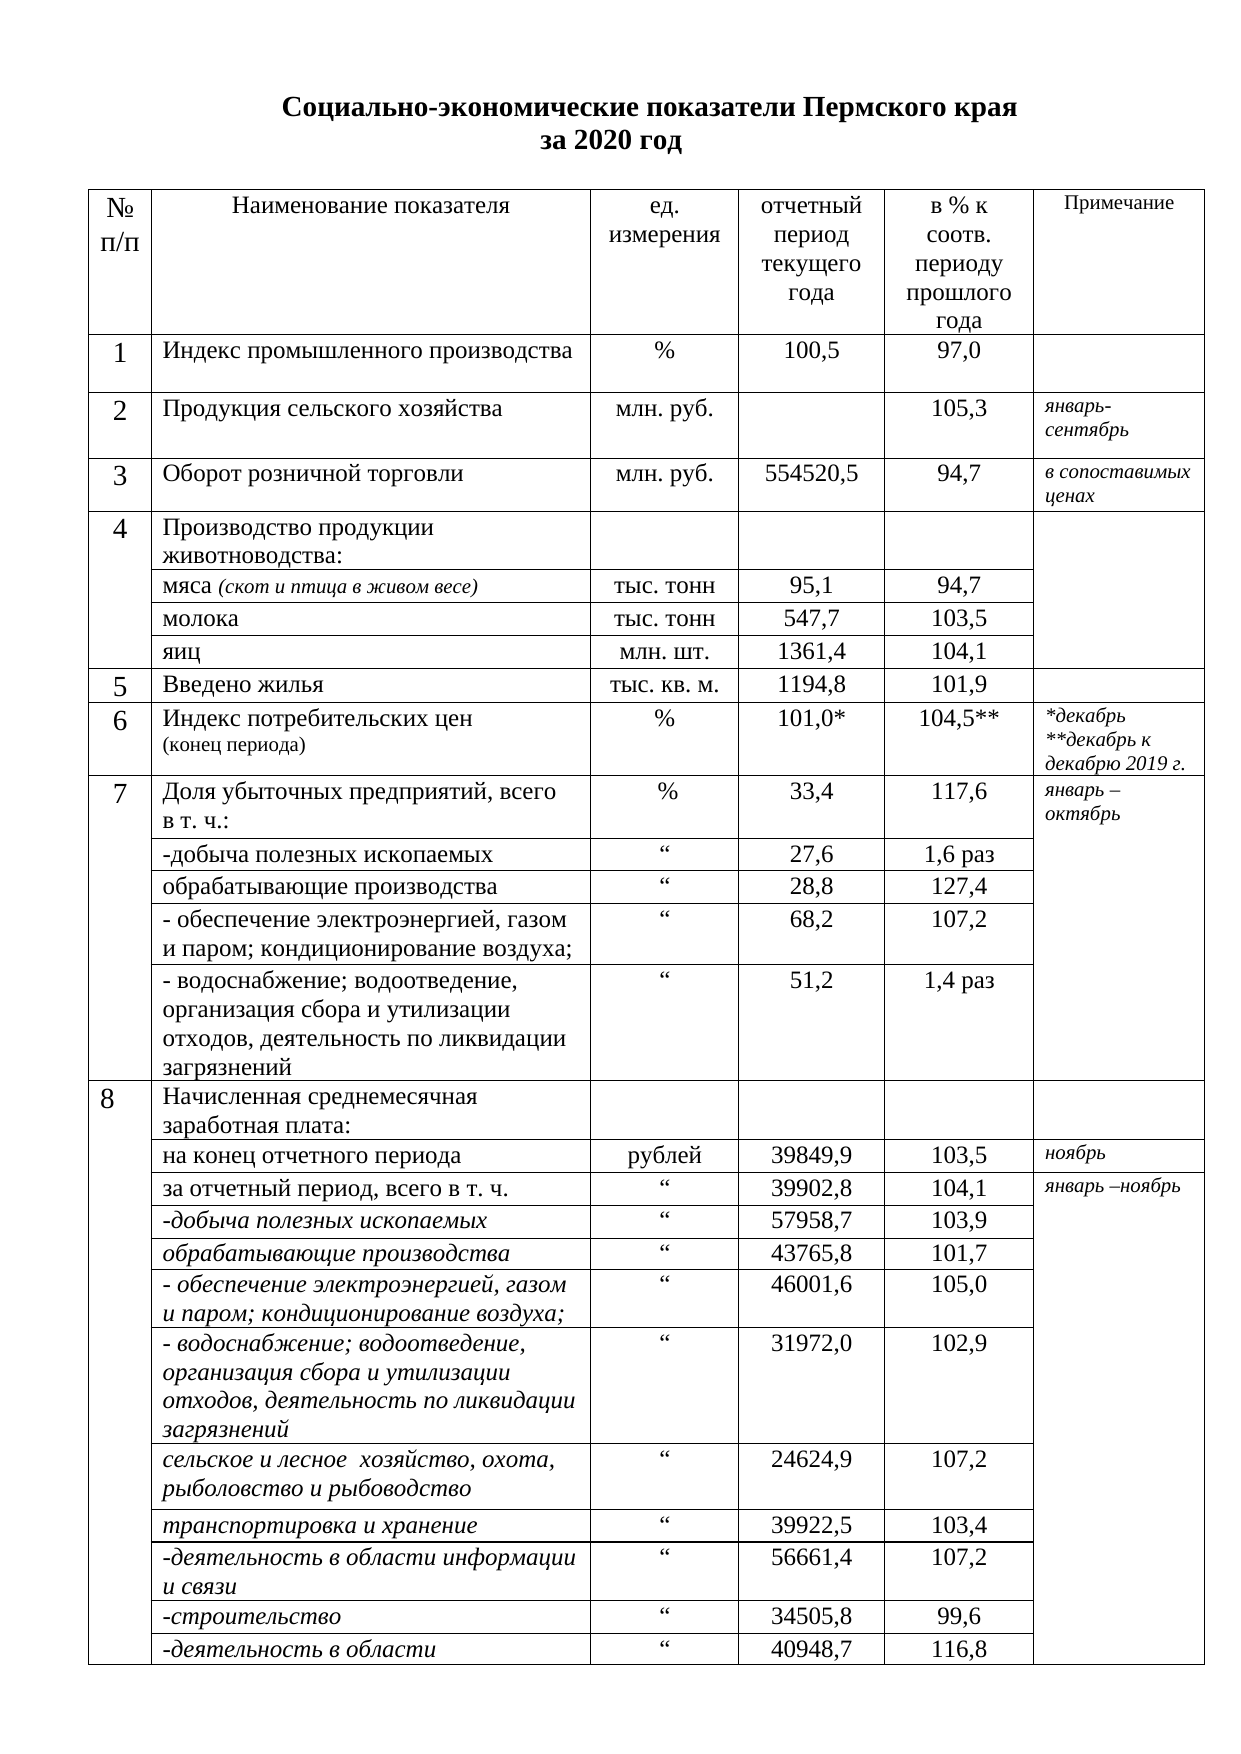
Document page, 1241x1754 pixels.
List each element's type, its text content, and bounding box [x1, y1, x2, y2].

table_cell млн. шт. [591, 636, 738, 668]
table_cell % [591, 335, 738, 392]
table_cell 56661,4 [739, 1543, 884, 1600]
table_cell *декабрь **декабрь к декабрю 2019 г. [1034, 703, 1204, 775]
table_cell 107,2 [885, 904, 1033, 964]
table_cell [152, 1634, 590, 1664]
table_cell “ [591, 1173, 738, 1204]
table_cell 51,2 [739, 965, 884, 1080]
table_cell 6 [89, 703, 151, 775]
table_cell 28,8 [739, 871, 884, 903]
table_cell 34505,8 [739, 1601, 884, 1633]
table_cell - обеспечение электроэнергией, газом и паром; кондиционирование воздуха; [152, 1270, 590, 1327]
table_cell Индекс потребительских цен (конец периода) [152, 703, 590, 775]
table_cell “ [591, 1270, 738, 1327]
table_cell -добыча полезных ископаемых [152, 1206, 590, 1237]
table_cell -добыча полезных ископаемых [152, 839, 590, 870]
table_cell 99,6 [885, 1601, 1033, 1633]
table_cell 1 [89, 335, 151, 392]
table_cell 102,9 [885, 1328, 1033, 1443]
table_cell - обеспечение электроэнергией, газом и паром; кондиционирование воздуха; [152, 904, 590, 964]
table_cell “ [591, 1444, 738, 1509]
table_cell январь – октябрь [1034, 776, 1204, 1080]
table_cell 31972,0 [739, 1328, 884, 1443]
table_cell 1,4 раз [885, 965, 1033, 1080]
table_cell 117,6 [885, 776, 1033, 838]
table_cell млн. руб. [591, 393, 738, 457]
table_cell обрабатывающие производства [152, 871, 590, 903]
table_cell 547,7 [739, 603, 884, 635]
table_cell рублей [591, 1140, 738, 1172]
table_cell 104,1 [885, 1173, 1033, 1204]
table_cell 107,2 [885, 1444, 1033, 1509]
table_header № п/п [89, 190, 151, 334]
table_cell 3 [89, 459, 151, 511]
table_cell 1194,8 [739, 669, 884, 702]
table_cell 104,1 [885, 636, 1033, 668]
table_cell -строительство [152, 1601, 590, 1633]
table_cell 101,9 [885, 669, 1033, 702]
table_cell 2 [89, 393, 151, 457]
table_cell 8 [89, 1081, 151, 1664]
table_cell [1034, 669, 1204, 702]
table_cell % [591, 776, 738, 838]
table_cell на конец отчетного периода [152, 1140, 590, 1172]
table_cell “ [591, 1634, 738, 1664]
table_cell [591, 512, 738, 569]
table_cell Оборот розничной торговли [152, 459, 590, 511]
table_cell сельское и лесное хозяйство, охота, рыболовство и рыбоводство [152, 1444, 590, 1509]
table_cell 33,4 [739, 776, 884, 838]
table_cell 95,1 [739, 570, 884, 602]
table_cell 100,5 [739, 335, 884, 392]
table_cell 57958,7 [739, 1206, 884, 1237]
table_cell “ [591, 1239, 738, 1268]
table_cell 40948,7 [739, 1634, 884, 1664]
table_cell 4 [89, 512, 151, 668]
table_cell транспортировка и хранение [152, 1510, 590, 1541]
table_cell млн. руб. [591, 459, 738, 511]
table_cell 105,0 [885, 1270, 1033, 1327]
table_cell [1034, 335, 1204, 392]
table_cell % [591, 703, 738, 775]
table_cell 107,2 [885, 1543, 1033, 1600]
table_cell 103,9 [885, 1206, 1033, 1237]
table_cell 1361,4 [739, 636, 884, 668]
table_cell январь-сентябрь [1034, 393, 1204, 457]
table_cell тыс. кв. м. [591, 669, 738, 702]
table_cell яиц [152, 636, 590, 668]
table_header Наименование показателя [152, 190, 590, 334]
table_cell [1034, 1081, 1204, 1139]
table_cell обрабатывающие производства [152, 1239, 590, 1268]
table_cell 7 [89, 776, 151, 1080]
table_cell 1,6 раз [885, 839, 1033, 870]
table_cell мяса (скот и птица в живом весе) [152, 570, 590, 602]
table_cell 116,8 [885, 1634, 1033, 1664]
table_cell 97,0 [885, 335, 1033, 392]
table_cell тыс. тонн [591, 570, 738, 602]
table_cell 5 [89, 669, 151, 702]
table_cell 24624,9 [739, 1444, 884, 1509]
table_cell 94,7 [885, 570, 1033, 602]
table_cell 39902,8 [739, 1173, 884, 1204]
table_cell [739, 393, 884, 457]
table_cell “ [591, 871, 738, 903]
table_cell 39922,5 [739, 1510, 884, 1541]
table_cell [1034, 512, 1204, 668]
table_cell [739, 512, 884, 569]
table_cell 127,4 [885, 871, 1033, 903]
table_cell “ [591, 965, 738, 1080]
table_cell Введено жилья [152, 669, 590, 702]
table_cell -деятельность в области информации и связи [152, 1543, 590, 1600]
table_header отчетный период текущего года [739, 190, 884, 334]
table_cell в сопоставимых ценах [1034, 459, 1204, 511]
table_header ед. измерения [591, 190, 738, 334]
text Социально-экономические показатели Пермского края [118, 89, 1181, 122]
table_cell Продукция сельского хозяйства [152, 393, 590, 457]
table_cell “ [591, 1328, 738, 1443]
table_cell 105,3 [885, 393, 1033, 457]
table_header в % к соотв. периоду прошлого года [885, 190, 1033, 334]
table_cell 46001,6 [739, 1270, 884, 1327]
table_cell 103,4 [885, 1510, 1033, 1541]
table_cell “ [591, 904, 738, 964]
table_cell “ [591, 1543, 738, 1600]
table_cell 43765,8 [739, 1239, 884, 1268]
table_cell 101,0* [739, 703, 884, 775]
table_cell за отчетный период, всего в т. ч. [152, 1173, 590, 1204]
table_cell 39849,9 [739, 1140, 884, 1172]
table_cell [885, 512, 1033, 569]
table_cell [885, 1081, 1033, 1139]
table_cell тыс. тонн [591, 603, 738, 635]
table_cell - водоснабжение; водоотведение, организация сбора и утилизации отходов, деятельность по ликвидации загрязнений [152, 965, 590, 1080]
table_cell 27,6 [739, 839, 884, 870]
table_cell ноябрь [1034, 1140, 1204, 1172]
table_cell 554520,5 [739, 459, 884, 511]
table_cell Производство продукции животноводства: [152, 512, 590, 569]
table_cell “ [591, 1510, 738, 1541]
table_cell “ [591, 1206, 738, 1237]
table_cell молока [152, 603, 590, 635]
table_cell январь –ноябрь [1034, 1173, 1204, 1664]
text за 2020 год [41, 122, 1181, 156]
table_cell 94,7 [885, 459, 1033, 511]
table_cell Начисленная среднемесячная заработная плата: [152, 1081, 590, 1139]
table_cell 103,5 [885, 1140, 1033, 1172]
table_cell 101,7 [885, 1239, 1033, 1268]
table_cell Доля убыточных предприятий, всего в т. ч.: [152, 776, 590, 838]
table_cell “ [591, 1601, 738, 1633]
table_cell 104,5** [885, 703, 1033, 775]
table_cell [591, 1081, 738, 1139]
table_cell - водоснабжение; водоотведение, организация сбора и утилизации отходов, деятельность по ликвидации загрязнений [152, 1328, 590, 1443]
table_cell Индекс промышленного производства [152, 335, 590, 392]
table_cell 103,5 [885, 603, 1033, 635]
table_cell [739, 1081, 884, 1139]
table_header Примечание [1034, 190, 1204, 334]
table_cell “ [591, 839, 738, 870]
table_cell 68,2 [739, 904, 884, 964]
